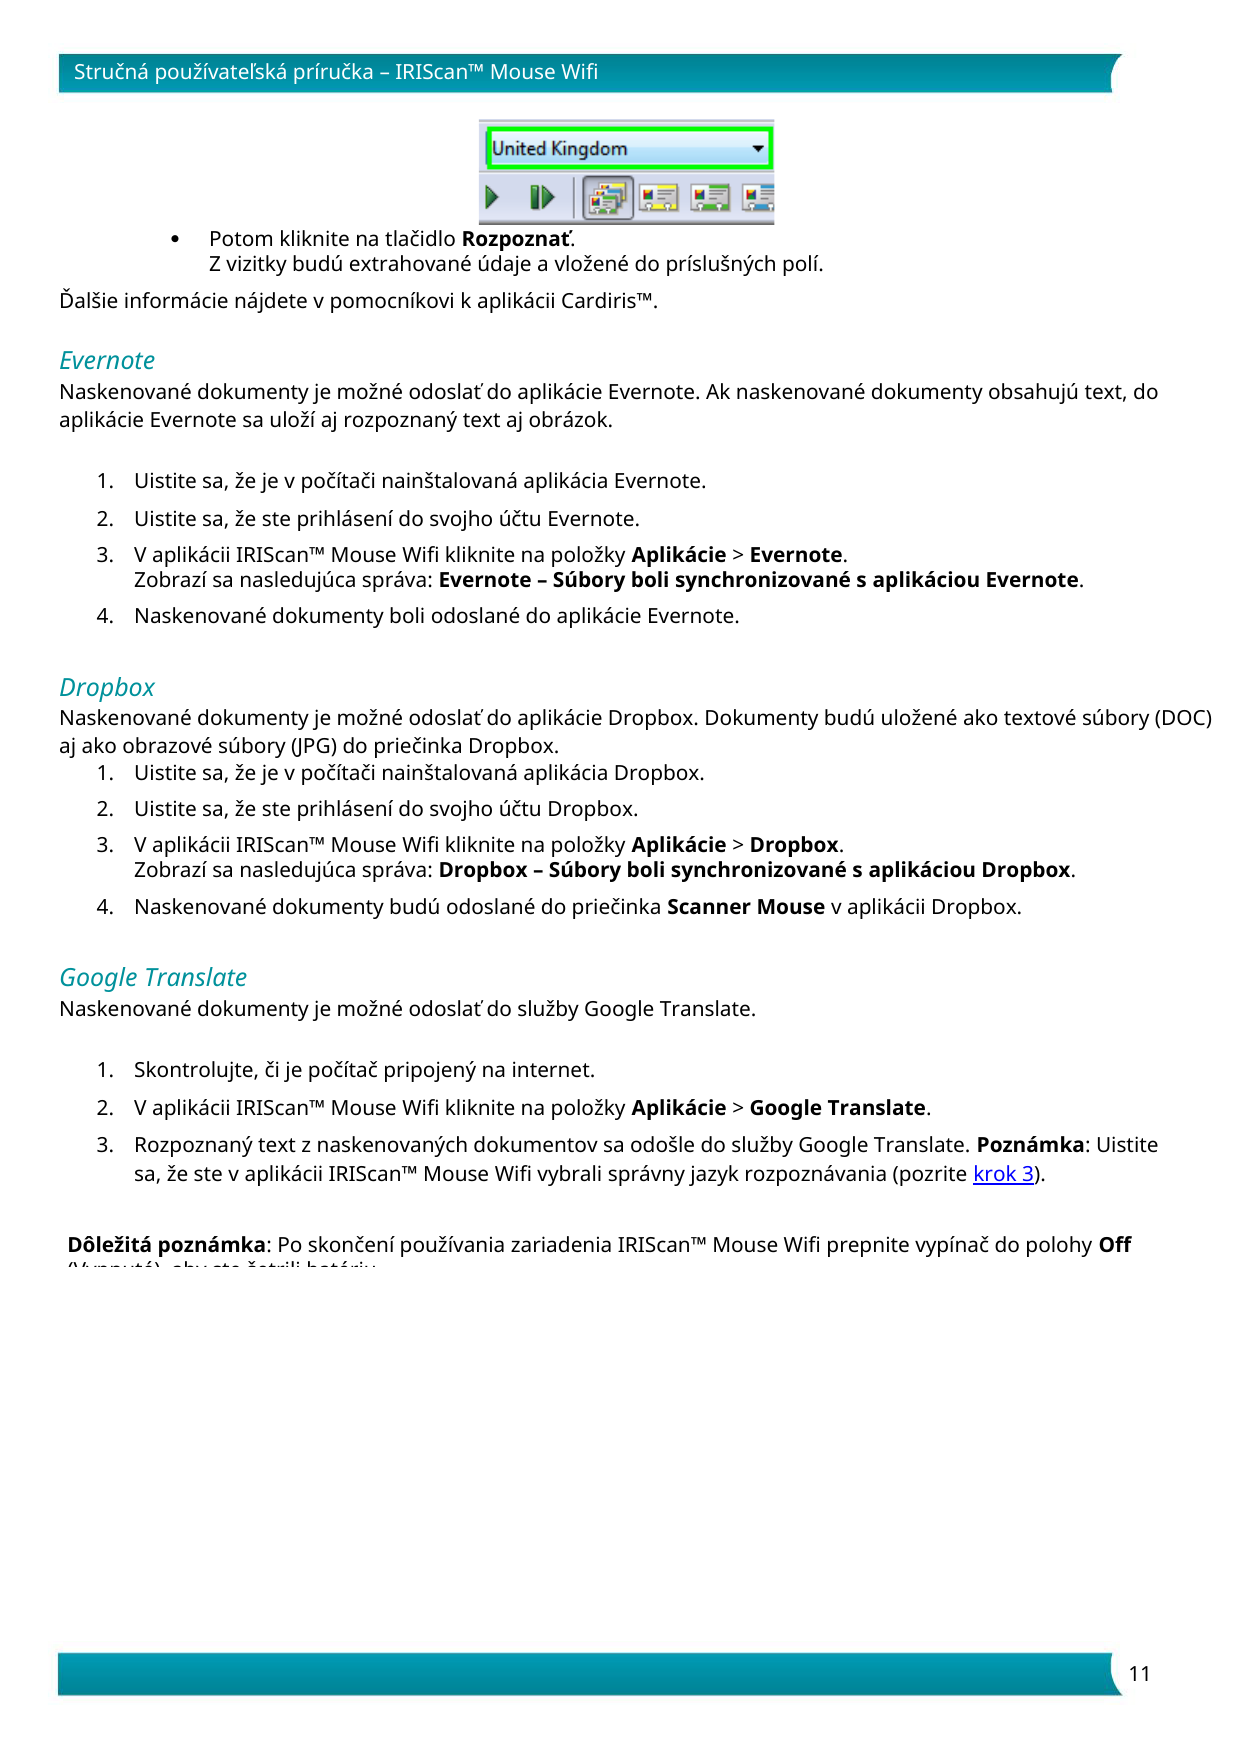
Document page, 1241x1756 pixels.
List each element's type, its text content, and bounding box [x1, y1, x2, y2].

list Uistite sa, že je v počítači nainštalovaná aplikácia Dropbox. [96, 760, 1213, 785]
text Naskenované dokumenty je možné odoslať do služby Google Translate. [59, 994, 1213, 1023]
text Z vizitky budú extrahované údaje a vložené do príslušných polí. [209, 251, 1213, 276]
text Zobrazí sa nasledujúca správa: Evernote – Súbory boli synchronizované s aplikáciou Evernote. [134, 567, 1213, 592]
subtitle Dropbox [59, 669, 1213, 703]
list Uistite sa, že je v počítači nainštalovaná aplikácia Evernote. [96, 466, 1213, 494]
list Skontrolujte, či je počítač pripojený na internet. [96, 1055, 1213, 1083]
picture [47, 1641, 1136, 1705]
text Ďalšie informácie nájdete v pomocníkovi k aplikácii Cardiris™. [59, 286, 1213, 314]
list Naskenované dokumenty budú odoslané do priečinka Scanner Mouse v aplikácii Dropbox. [96, 892, 1213, 921]
subtitle Google Translate [59, 960, 1213, 994]
list Potom kliknite na tlačidlo Rozpoznať. [171, 226, 1213, 251]
text Naskenované dokumenty je možné odoslať do aplikácie Dropbox. Dokumenty budú uložené ako textové súbory (DOC) aj ako obrazové súbory (JPG) do priečinka Dropbox. [59, 703, 1213, 760]
subtitle Evernote [59, 342, 1213, 376]
picture [478, 119, 775, 225]
list Naskenované dokumenty boli odoslané do aplikácie Evernote. [96, 602, 1213, 630]
text Zobrazí sa nasledujúca správa: Dropbox – Súbory boli synchronizované s aplikáciou Dropbox. [134, 858, 1213, 883]
list V aplikácii IRIScan™ Mouse Wifi kliknite na položky Aplikácie > Evernote. [96, 542, 1213, 567]
list Uistite sa, že ste prihlásení do svojho účtu Evernote. [96, 504, 1213, 532]
list V aplikácii IRIScan™ Mouse Wifi kliknite na položky Aplikácie > Google Translate. [96, 1093, 1213, 1121]
list V aplikácii IRIScan™ Mouse Wifi kliknite na položky Aplikácie > Dropbox. [96, 833, 1213, 858]
list Uistite sa, že ste prihlásení do svojho účtu Dropbox. [96, 794, 1213, 823]
list Rozpoznaný text z naskenovaných dokumentov sa odošle do služby Google Translate. Poznámka: Uistite sa, že ste v aplikácii IRIScan™ Mouse Wifi vybrali správny jazyk rozpoznávania (pozrite krok 3). [96, 1131, 1169, 1187]
picture [48, 43, 1137, 103]
text Naskenované dokumenty je možné odoslať do aplikácie Evernote. Ak naskenované dokumenty obsahujú text, do aplikácie Evernote sa uloží aj rozpoznaný text aj obrázok. [59, 377, 1213, 434]
